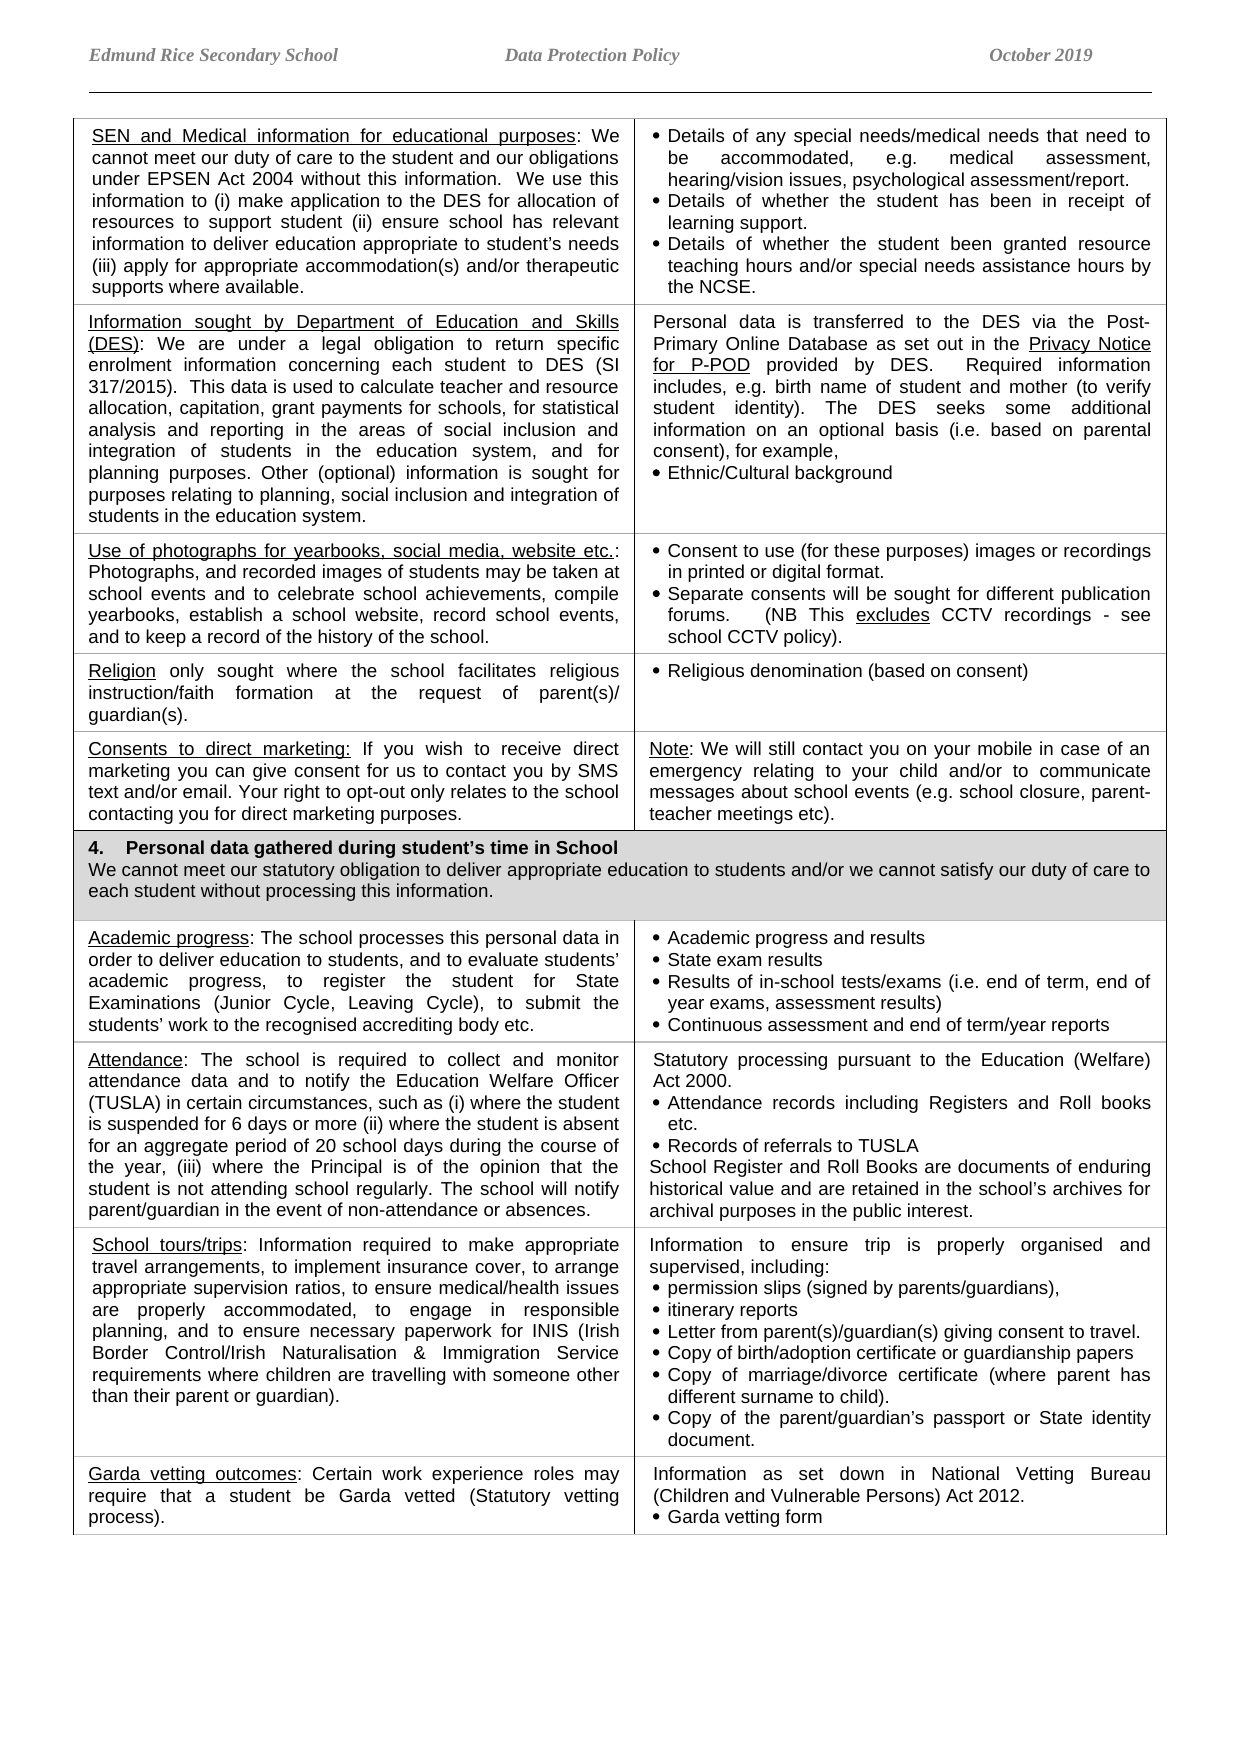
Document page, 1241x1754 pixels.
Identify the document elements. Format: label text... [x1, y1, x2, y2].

table_cell Details of any special needs/medical needs that need to be accommodated, e.g. medical assessment, hearing/vision issues, psychological assessment/report. Details of whether the student has been in receipt of learning support. Details of whether the student been granted resource teaching hours and/or special needs assistance hours by the NCSE. [635, 119, 1166, 304]
table_cell Consent to use (for these purposes) images or recordings in printed or digital format. Separate consents will be sought for different publication forums. (NB This excludes CCTV recordings - see school CCTV policy). [635, 534, 1166, 653]
table_cell SEN and Medical information for educational purposes: We cannot meet our duty of care to the student and our obligations under EPSEN Act 2004 without this information. We use this information to (i) make application to the DES for allocation of resources to support student (ii) ensure school has relevant information to deliver education appropriate to student’s needs (iii) apply for appropriate accommodation(s) and/or therapeutic supports where available. [74, 119, 634, 304]
table_cell Attendance: The school is required to collect and monitor attendance data and to notify the Education Welfare Officer (TUSLA) in certain circumstances, such as (i) where the student is suspended for 6 days or more (ii) where the student is absent for an aggregate period of 20 school days during the course of the year, (iii) where the Principal is of the opinion that the student is not attending school regularly. The school will notify parent/guardian in the event of non-attendance or absences. [74, 1043, 634, 1227]
table_cell Statutory processing pursuant to the Education (Welfare) Act 2000. Attendance records including Registers and Roll books etc. Records of referrals to TUSLA School Register and Roll Books are documents of enduring historical value and are retained in the school’s archives for archival purposes in the public interest. [635, 1043, 1166, 1227]
table_cell Information to ensure trip is properly organised and supervised, including: permission slips (signed by parents/guardians), itinerary reports Letter from parent(s)/guardian(s) giving consent to travel. Copy of birth/adoption certificate or guardianship papers Copy of marriage/divorce certificate (where parent has different surname to child). Copy of the parent/guardian’s passport or State identity document. [635, 1228, 1166, 1456]
table_cell Personal data is transferred to the DES via the Post-Primary Online Database as set out in the Privacy Notice for P-POD provided by DES. Required information includes, e.g. birth name of student and mother (to verify student identity). The DES seeks some additional information on an optional basis (i.e. based on parental consent), for example, Ethnic/Cultural background [635, 305, 1166, 532]
table_cell Academic progress and results State exam results Results of in-school tests/exams (i.e. end of term, end of year exams, assessment results) Continuous assessment and end of term/year reports [635, 921, 1166, 1041]
table_cell Religion only sought where the school facilitates religious instruction/faith formation at the request of parent(s)/ guardian(s). [74, 654, 634, 731]
table_cell Academic progress: The school processes this personal data in order to deliver education to students, and to evaluate students’ academic progress, to register the student for State Examinations (Junior Cycle, Leaving Cycle), to submit the students’ work to the recognised accrediting body etc. [74, 921, 634, 1041]
table_cell School tours/trips: Information required to make appropriate travel arrangements, to implement insurance cover, to arrange appropriate supervision ratios, to ensure medical/health issues are properly accommodated, to engage in responsible planning, and to ensure necessary paperwork for INIS (Irish Border Control/Irish Naturalisation & Immigration Service requirements where children are travelling with someone other than their parent or guardian). [74, 1228, 634, 1456]
table_cell Consents to direct marketing: If you wish to receive direct marketing you can give consent for us to contact you by SMS text and/or email. Your right to opt-out only relates to the school contacting you for direct marketing purposes. [74, 732, 634, 830]
table_cell Information sought by Department of Education and Skills (DES): We are under a legal obligation to return specific enrolment information concerning each student to DES (SI 317/2015). This data is used to calculate teacher and resource allocation, capitation, grant payments for schools, for statistical analysis and reporting in the areas of social inclusion and integration of students in the education system, and for planning purposes. Other (optional) information is sought for purposes relating to planning, social inclusion and integration of students in the education system. [74, 305, 634, 532]
table_cell Use of photographs for yearbooks, social media, website etc.: Photographs, and recorded images of students may be taken at school events and to celebrate school achievements, compile yearbooks, establish a school website, record school events, and to keep a record of the history of the school. [74, 534, 634, 653]
table_cell Note: We will still contact you on your mobile in case of an emergency relating to your child and/or to communicate messages about school events (e.g. school closure, parent-teacher meetings etc). [635, 732, 1166, 830]
table_cell Information as set down in National Vetting Bureau (Children and Vulnerable Persons) Act 2012. Garda vetting form [635, 1457, 1166, 1534]
table_cell Religious denomination (based on consent) [635, 654, 1166, 731]
table_cell Personal data gathered during student’s time in School We cannot meet our statutory obligation to deliver appropriate education to students and/or we cannot satisfy our duty of care to each student without processing this information. [74, 831, 1166, 920]
table_cell Garda vetting outcomes: Certain work experience roles may require that a student be Garda vetted (Statutory vetting process). [74, 1457, 634, 1534]
